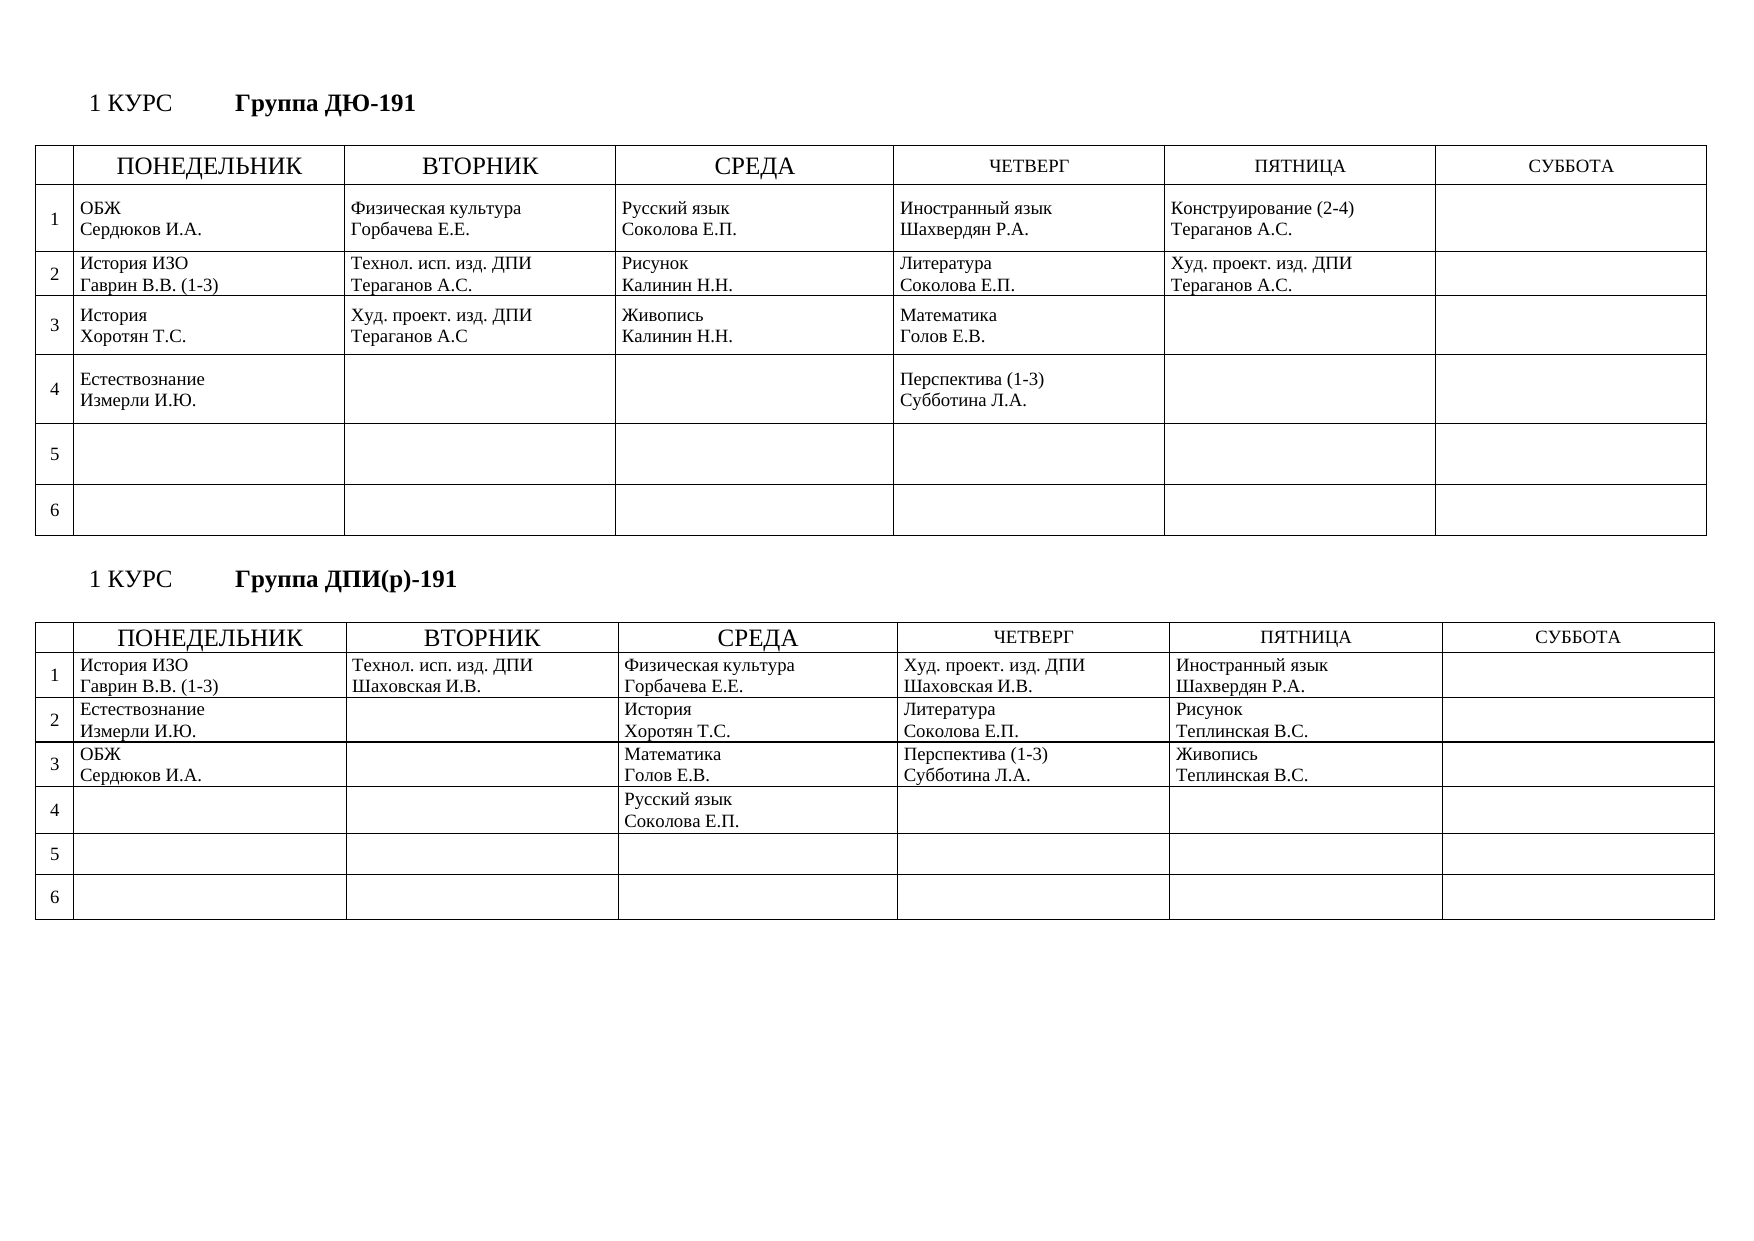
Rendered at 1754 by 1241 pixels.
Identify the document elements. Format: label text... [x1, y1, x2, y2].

table_cell [898, 834, 1169, 874]
table_cell Естествознание Измерли И.Ю. [74, 698, 346, 741]
table_cell [74, 424, 344, 484]
table_cell Технол. исп. изд. ДПИ Тераганов А.С. [345, 252, 615, 295]
table_cell [347, 875, 618, 918]
table_cell [1165, 355, 1435, 423]
table_cell Литература Соколова Е.П. [894, 252, 1164, 295]
table_cell [1443, 787, 1714, 833]
table_cell Живопись Калинин Н.Н. [616, 296, 893, 354]
table_cell [347, 743, 618, 786]
table_cell [1436, 355, 1706, 423]
table_cell Рисунок Теплинская В.С. [1170, 698, 1442, 741]
table_cell [898, 875, 1169, 918]
table_header СРЕДА [616, 146, 893, 184]
table_header ПОНЕДЕЛЬНИК [74, 146, 344, 184]
table_cell Рисунок Калинин Н.Н. [616, 252, 893, 295]
table_cell История ИЗО Гаврин В.В. (1-3) [74, 653, 346, 697]
table_cell 2 [36, 698, 73, 741]
table_cell [74, 485, 344, 534]
table_cell Русский язык Соколова Е.П. [619, 787, 897, 833]
table_cell Физическая культура Горбачева Е.Е. [619, 653, 897, 697]
table_cell [616, 424, 893, 484]
table_cell [616, 485, 893, 534]
table_cell [1436, 424, 1706, 484]
table_header СУББОТА [1443, 623, 1714, 652]
table_cell [1436, 485, 1706, 534]
table_cell [1443, 743, 1714, 786]
table_cell 6 [36, 485, 73, 534]
table_header [36, 146, 73, 184]
table_cell ОБЖ Сердюков И.А. [74, 185, 344, 251]
table_cell Технол. исп. изд. ДПИ Шаховская И.В. [347, 653, 618, 697]
table_cell [1165, 485, 1435, 534]
table_cell [898, 787, 1169, 833]
table_cell 4 [36, 355, 73, 423]
table_cell [347, 787, 618, 833]
table_cell [1165, 296, 1435, 354]
table_cell История Хоротян Т.С. [619, 698, 897, 741]
table_cell Живопись Теплинская В.С. [1170, 743, 1442, 786]
table_header ПЯТНИЦА [1170, 623, 1442, 652]
table_cell 4 [36, 787, 73, 833]
table_cell [345, 424, 615, 484]
table_cell [1443, 698, 1714, 741]
table_cell Перспектива (1-3) Субботина Л.А. [894, 355, 1164, 423]
table_cell [1170, 834, 1442, 874]
table_cell 3 [36, 743, 73, 786]
table_cell [1436, 296, 1706, 354]
table_cell 1 [36, 185, 73, 251]
table_cell [1165, 424, 1435, 484]
table_cell 5 [36, 834, 73, 874]
table_cell [74, 787, 346, 833]
table_cell [619, 834, 897, 874]
table_cell Худ. проект. изд. ДПИ Шаховская И.В. [898, 653, 1169, 697]
table_cell 2 [36, 252, 73, 295]
table_cell Худ. проект. изд. ДПИ Тераганов А.С. [1165, 252, 1435, 295]
table_cell [74, 875, 346, 918]
table_cell [347, 834, 618, 874]
table_header ВТОРНИК [347, 623, 618, 652]
table_cell [1443, 875, 1714, 918]
table_cell Перспектива (1-3) Субботина Л.А. [898, 743, 1169, 786]
table_cell Русский язык Соколова Е.П. [616, 185, 893, 251]
table_header ВТОРНИК [345, 146, 615, 184]
table_header [36, 623, 73, 652]
table_header ЧЕТВЕРГ [898, 623, 1169, 652]
table_cell [347, 698, 618, 741]
table_cell [1170, 875, 1442, 918]
table_header ПЯТНИЦА [1165, 146, 1435, 184]
table_cell [1443, 834, 1714, 874]
table_cell 1 [36, 653, 73, 697]
table_cell Иностранный язык Шахвердян Р.А. [1170, 653, 1442, 697]
table_header ЧЕТВЕРГ [894, 146, 1164, 184]
text 1 КУРС Группа ДПИ(р)-191 [89, 564, 1665, 593]
table_cell [894, 485, 1164, 534]
table_cell [1436, 252, 1706, 295]
table_cell 6 [36, 875, 73, 918]
table_cell [1443, 653, 1714, 697]
table_header СУББОТА [1436, 146, 1706, 184]
table_cell Литература Соколова Е.П. [898, 698, 1169, 741]
table_cell Иностранный язык Шахвердян Р.А. [894, 185, 1164, 251]
table_header СРЕДА [619, 623, 897, 652]
table_cell [1170, 787, 1442, 833]
table_cell [619, 875, 897, 918]
table_cell История ИЗО Гаврин В.В. (1-3) [74, 252, 344, 295]
table_cell [345, 485, 615, 534]
table_cell Математика Голов Е.В. [619, 743, 897, 786]
table_cell 5 [36, 424, 73, 484]
table_cell Естествознание Измерли И.Ю. [74, 355, 344, 423]
table_cell [616, 355, 893, 423]
table_cell [74, 834, 346, 874]
table_cell [345, 355, 615, 423]
table_header ПОНЕДЕЛЬНИК [74, 623, 346, 652]
table_cell 3 [36, 296, 73, 354]
table_cell [894, 424, 1164, 484]
text 1 КУРС Группа ДЮ-191 [89, 88, 1665, 117]
table_cell Конструирование (2-4) Тераганов А.С. [1165, 185, 1435, 251]
table_cell [1436, 185, 1706, 251]
table_cell Математика Голов Е.В. [894, 296, 1164, 354]
table_cell История Хоротян Т.С. [74, 296, 344, 354]
table_cell Физическая культура Горбачева Е.Е. [345, 185, 615, 251]
table_cell Худ. проект. изд. ДПИ Тераганов А.С [345, 296, 615, 354]
table_cell ОБЖ Сердюков И.А. [74, 743, 346, 786]
